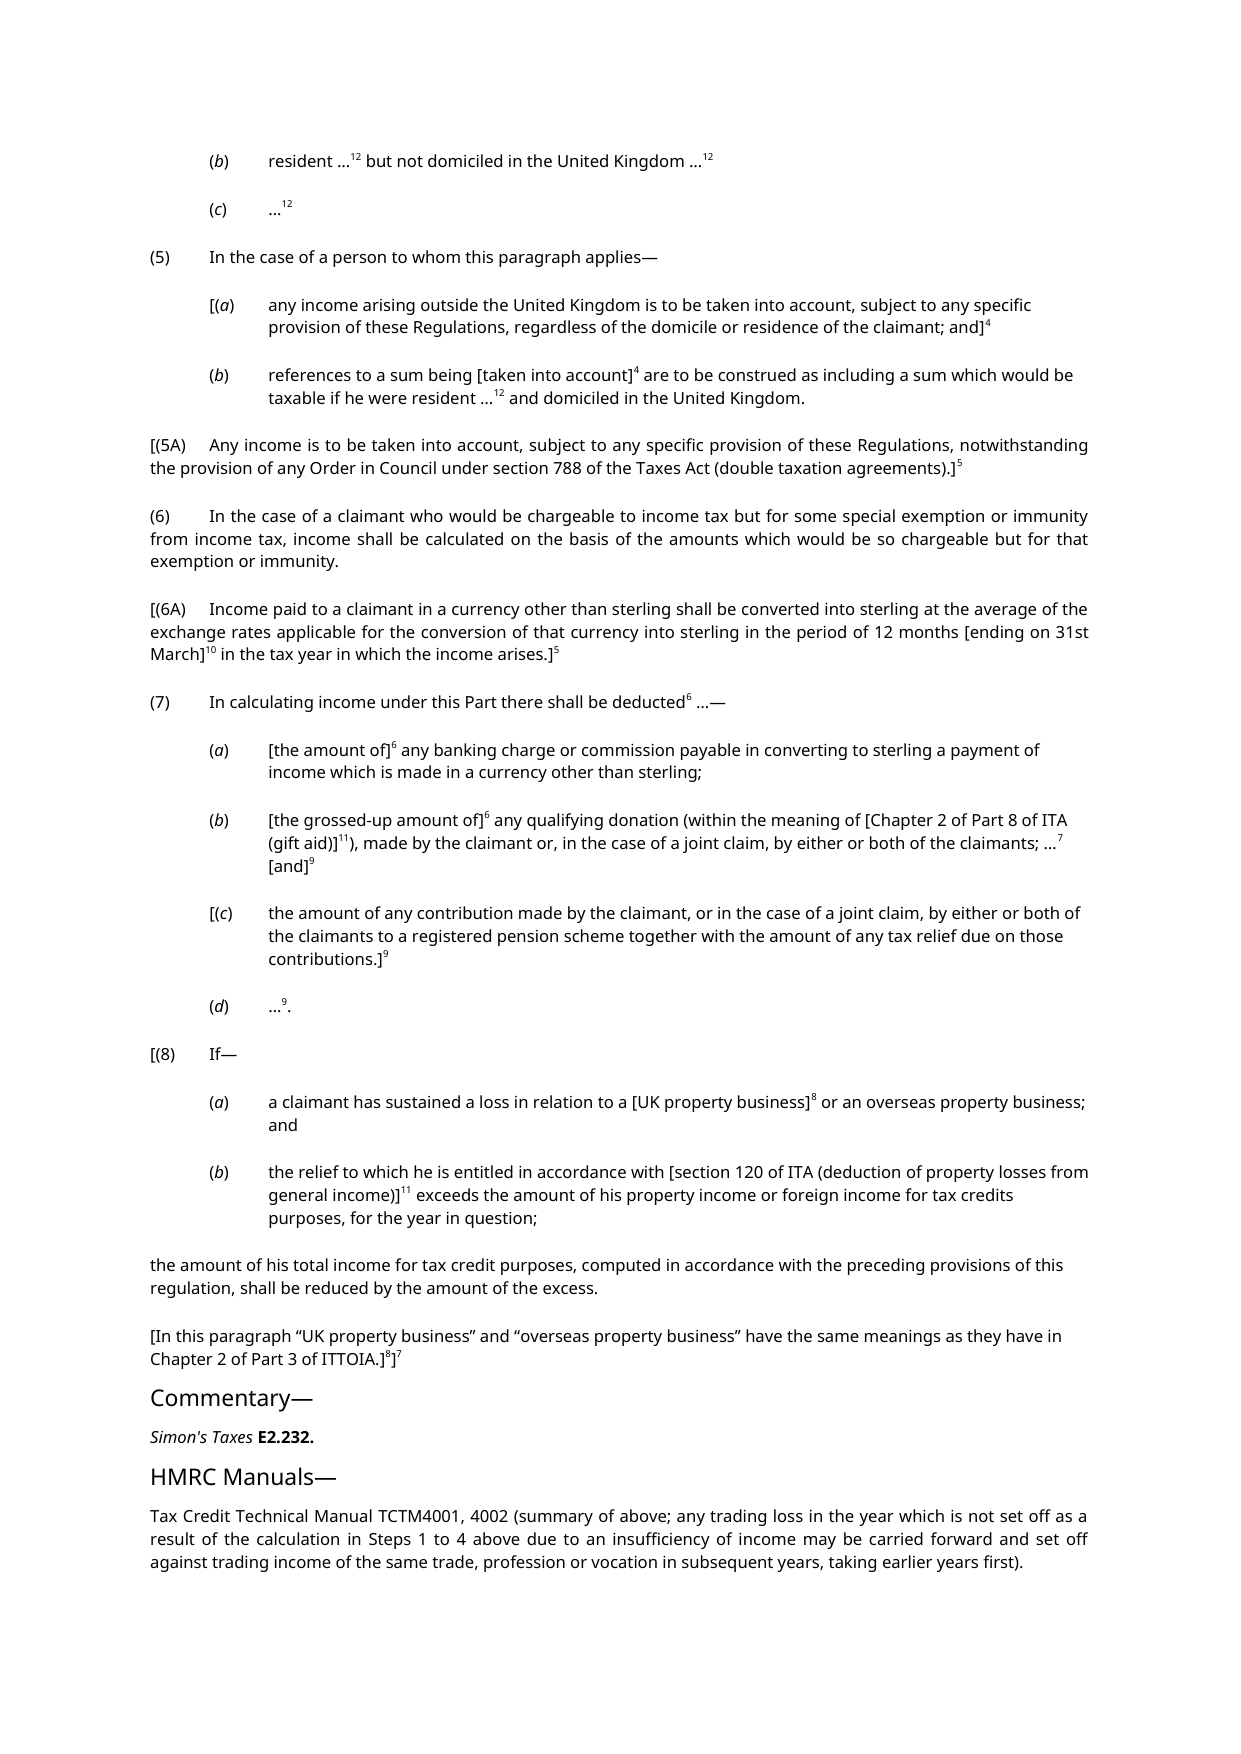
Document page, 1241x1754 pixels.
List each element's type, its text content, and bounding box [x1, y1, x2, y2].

text Tax Credit Technical Manual TCTM4001, 4002 (summary of above; any trading loss in the year which is not set off as a result of the calculation in Steps 1 to 4 above due to an insufficiency of income may be carried forward and set off against trading income of the same trade, profession or vocation in subsequent years, taking earlier years first). [150, 1505, 1090, 1573]
text HMRC Manuals— [150, 1461, 1090, 1492]
text (b) references to a sum being [taken into account]4 are to be construed as including a sum which would be taxable if he were resident …12 and domiciled in the United Kingdom. [209, 363, 1090, 409]
text the amount of his total income for tax credit purposes, computed in accordance with the preceding provisions of this regulation, shall be reduced by the amount of the excess. [150, 1254, 1090, 1299]
text (5) In the case of a person to whom this paragraph applies— [150, 245, 1090, 268]
text (b) resident …12 but not domiciled in the United Kingdom …12 [209, 150, 1090, 173]
text [(5A) Any income is to be taken into account, subject to any specific provision of these Regulations, notwithstanding the provision of any Order in Council under section 788 of the Taxes Act (double taxation agreements).]5 [150, 434, 1090, 479]
text [(8) If— [150, 1043, 1090, 1065]
text (a) a claimant has sustained a loss in relation to a [UK property business]8 or an overseas property business; and [209, 1090, 1090, 1136]
text [(c) the amount of any contribution made by the claimant, or in the case of a joint claim, by either or both of the claimants to a registered pension scheme together with the amount of any tax relief due on those contributions.]9 [209, 902, 1090, 970]
text (d) …9. [209, 995, 1090, 1018]
text (a) [the amount of]6 any banking charge or commission payable in converting to sterling a payment of income which is made in a currency other than sterling; [209, 738, 1090, 784]
text [(a) any income arising outside the United Kingdom is to be taken into account, subject to any specific provision of these Regulations, regardless of the domicile or residence of the claimant; and]4 [209, 293, 1090, 338]
text Commentary— [150, 1382, 1090, 1413]
text [In this paragraph “UK property business” and “overseas property business” have the same meanings as they have in Chapter 2 of Part 3 of ITTOIA.]8]7 [150, 1324, 1090, 1370]
text (c) …12 [209, 198, 1090, 220]
text [(6A) Income paid to a claimant in a currency other than sterling shall be converted into sterling at the average of the exchange rates applicable for the conversion of that currency into sterling in the period of 12 months [ending on 31st March]10 in the tax year in which the income arises.]5 [150, 597, 1090, 666]
text (7) In calculating income under this Part there shall be deducted6 …— [150, 691, 1090, 713]
text (6) In the case of a claimant who would be chargeable to income tax but for some special exemption or immunity from income tax, income shall be calculated on the basis of the amounts which would be so chargeable but for that exemption or immunity. [150, 504, 1090, 572]
text (b) [the grossed-up amount of]6 any qualifying donation (within the meaning of [Chapter 2 of Part 8 of ITA (gift aid)]11), made by the claimant or, in the case of a joint claim, by either or both of the claimants; …7 [and]9 [209, 809, 1090, 877]
text Simon's Taxes E2.232. [150, 1426, 1090, 1449]
text (b) the relief to which he is entitled in accordance with [section 120 of ITA (deduction of property losses from general income)]11 exceeds the amount of his property income or foreign income for tax credits purposes, for the year in question; [209, 1161, 1090, 1229]
